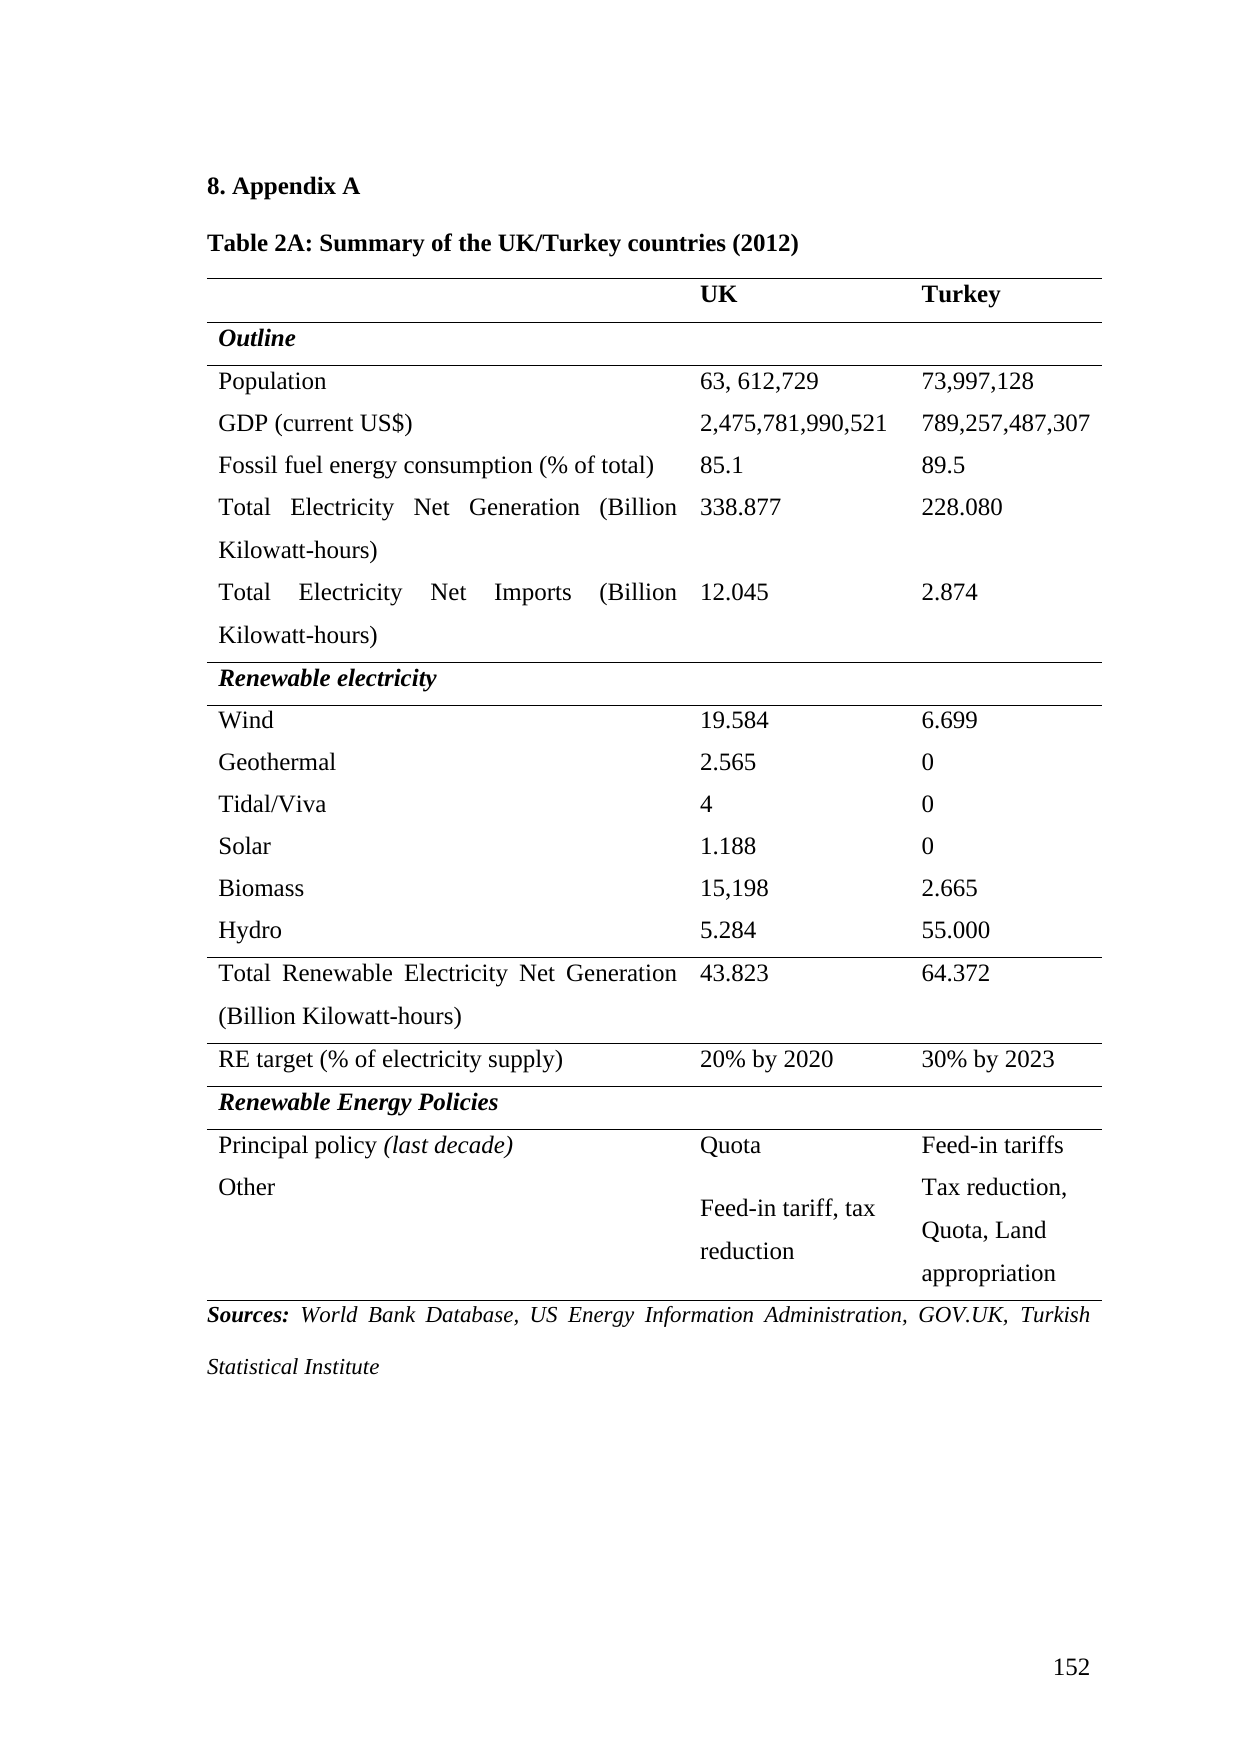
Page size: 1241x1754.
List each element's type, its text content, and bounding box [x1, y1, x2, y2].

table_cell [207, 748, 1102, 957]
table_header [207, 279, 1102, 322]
text Sources: World Bank Database, US Energy Information Administration, GOV.UK, Turkish Statistical Institute [207, 1301, 1090, 1380]
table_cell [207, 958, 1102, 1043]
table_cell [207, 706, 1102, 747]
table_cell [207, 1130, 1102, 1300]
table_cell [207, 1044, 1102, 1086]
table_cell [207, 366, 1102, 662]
subtitle 8. Appendix A [207, 171, 1090, 199]
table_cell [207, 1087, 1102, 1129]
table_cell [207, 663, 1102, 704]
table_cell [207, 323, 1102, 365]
